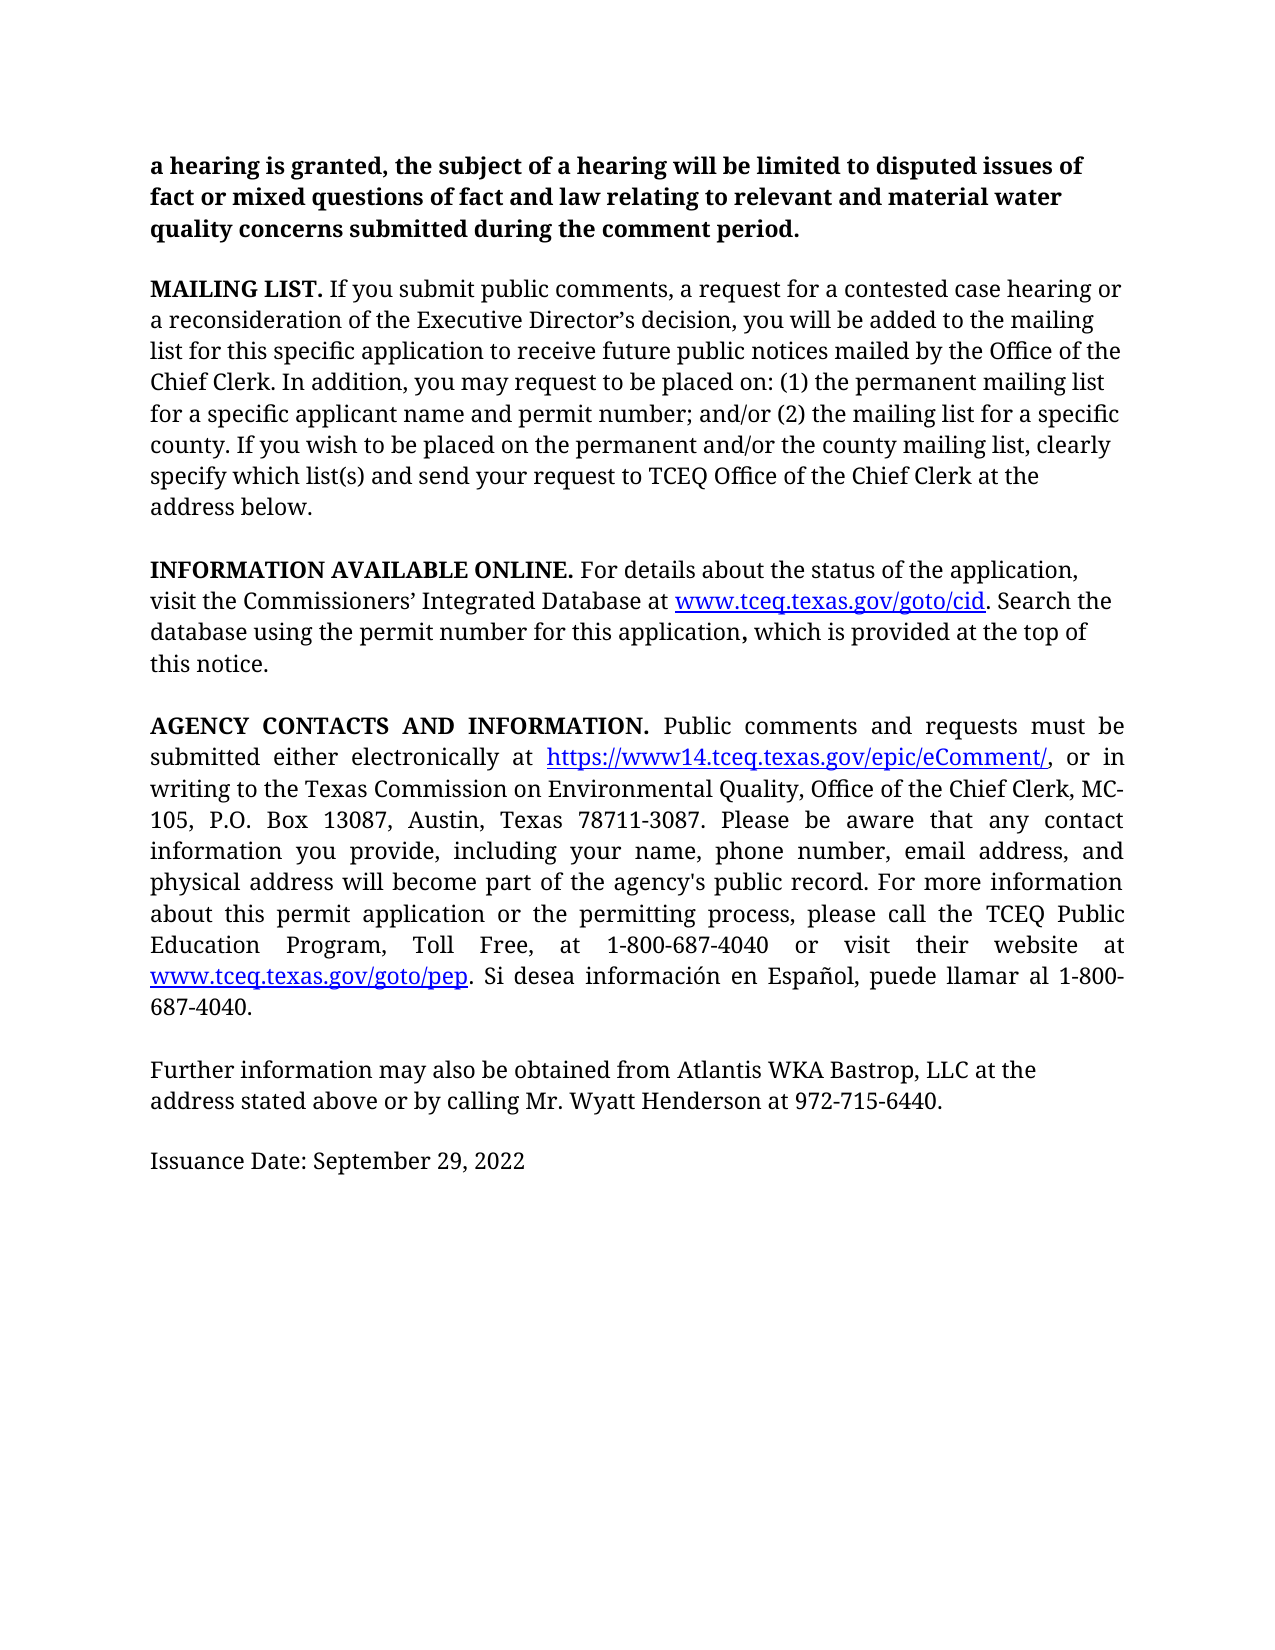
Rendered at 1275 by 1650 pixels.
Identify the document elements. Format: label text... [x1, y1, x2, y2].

text Issuance Date: September 29, 2022 [150, 1145, 1125, 1176]
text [150, 150, 1125, 244]
text INFORMATION AVAILABLE ONLINE. For details about the status of the application, visit the Commissioners’ Integrated Database at www.tceq.texas.gov/goto/cid. Search the database using the permit number for this application, which is provided at the top of this notice. [150, 554, 1125, 679]
text MAILING LIST. If you submit public comments, a request for a contested case hearing or a reconsideration of the Executive Director’s decision, you will be added to the mailing list for this specific application to receive future public notices mailed by the Office of the Chief Clerk. In addition, you may request to be placed on: (1) the permanent mailing list for a specific applicant name and permit number; and/or (2) the mailing list for a specific county. If you wish to be placed on the permanent and/or the county mailing list, clearly specify which list(s) and send your request to TCEQ Office of the Chief Clerk at the address below. [150, 272, 1125, 522]
text AGENCY CONTACTS AND INFORMATION. Public comments and requests must be submitted either electronically at https://www14.tceq.texas.gov/epic/eComment/, or in writing to the Texas Commission on Environmental Quality, Office of the Chief Clerk, MC-105, P.O. Box 13087, Austin, Texas 78711-3087. Please be aware that any contact information you provide, including your name, phone number, email address, and physical address will become part of the agency's public record. For more information about this permit application or the permitting process, please call the TCEQ Public Education Program, Toll Free, at 1-800-687-4040 or visit their website at www.tceq.texas.gov/goto/pep. Si desea información en Español, puede llamar al 1-800-687-4040. [150, 710, 1125, 1022]
text Further information may also be obtained from Atlantis WKA Bastrop, LLC at the address stated above or by calling Mr. Wyatt Henderson at 972-715-6440. [150, 1054, 1125, 1116]
